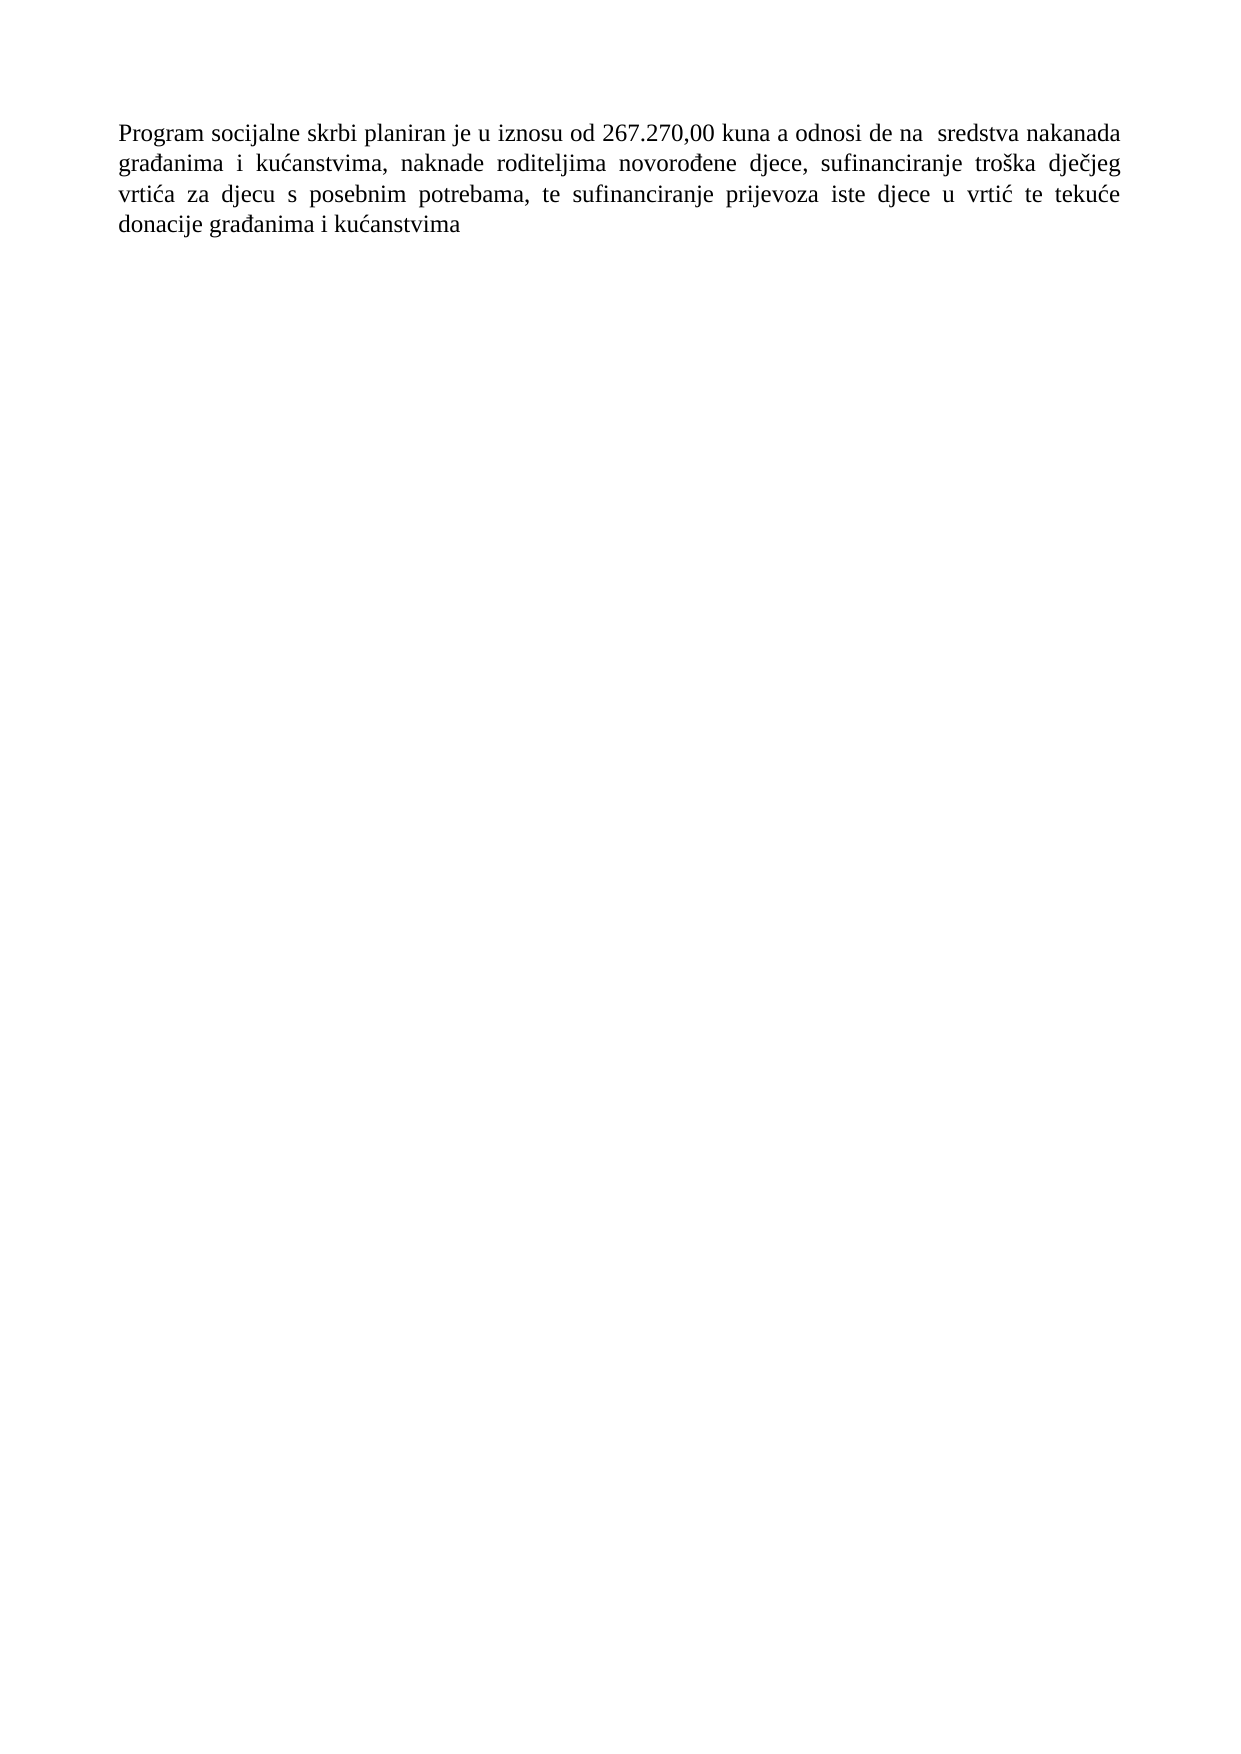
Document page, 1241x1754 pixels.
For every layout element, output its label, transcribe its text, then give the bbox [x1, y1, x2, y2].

text Program socijalne skrbi planiran je u iznosu od 267.270,00 kuna a odnosi de na sredstva nakanada građanima i kućanstvima, naknade roditeljima novorođene djece, sufinanciranje troška dječjeg vrtića za djecu s posebnim potrebama, te sufinanciranje prijevoza iste djece u vrtić te tekuće donacije građanima i kućanstvima [118, 118, 1122, 238]
